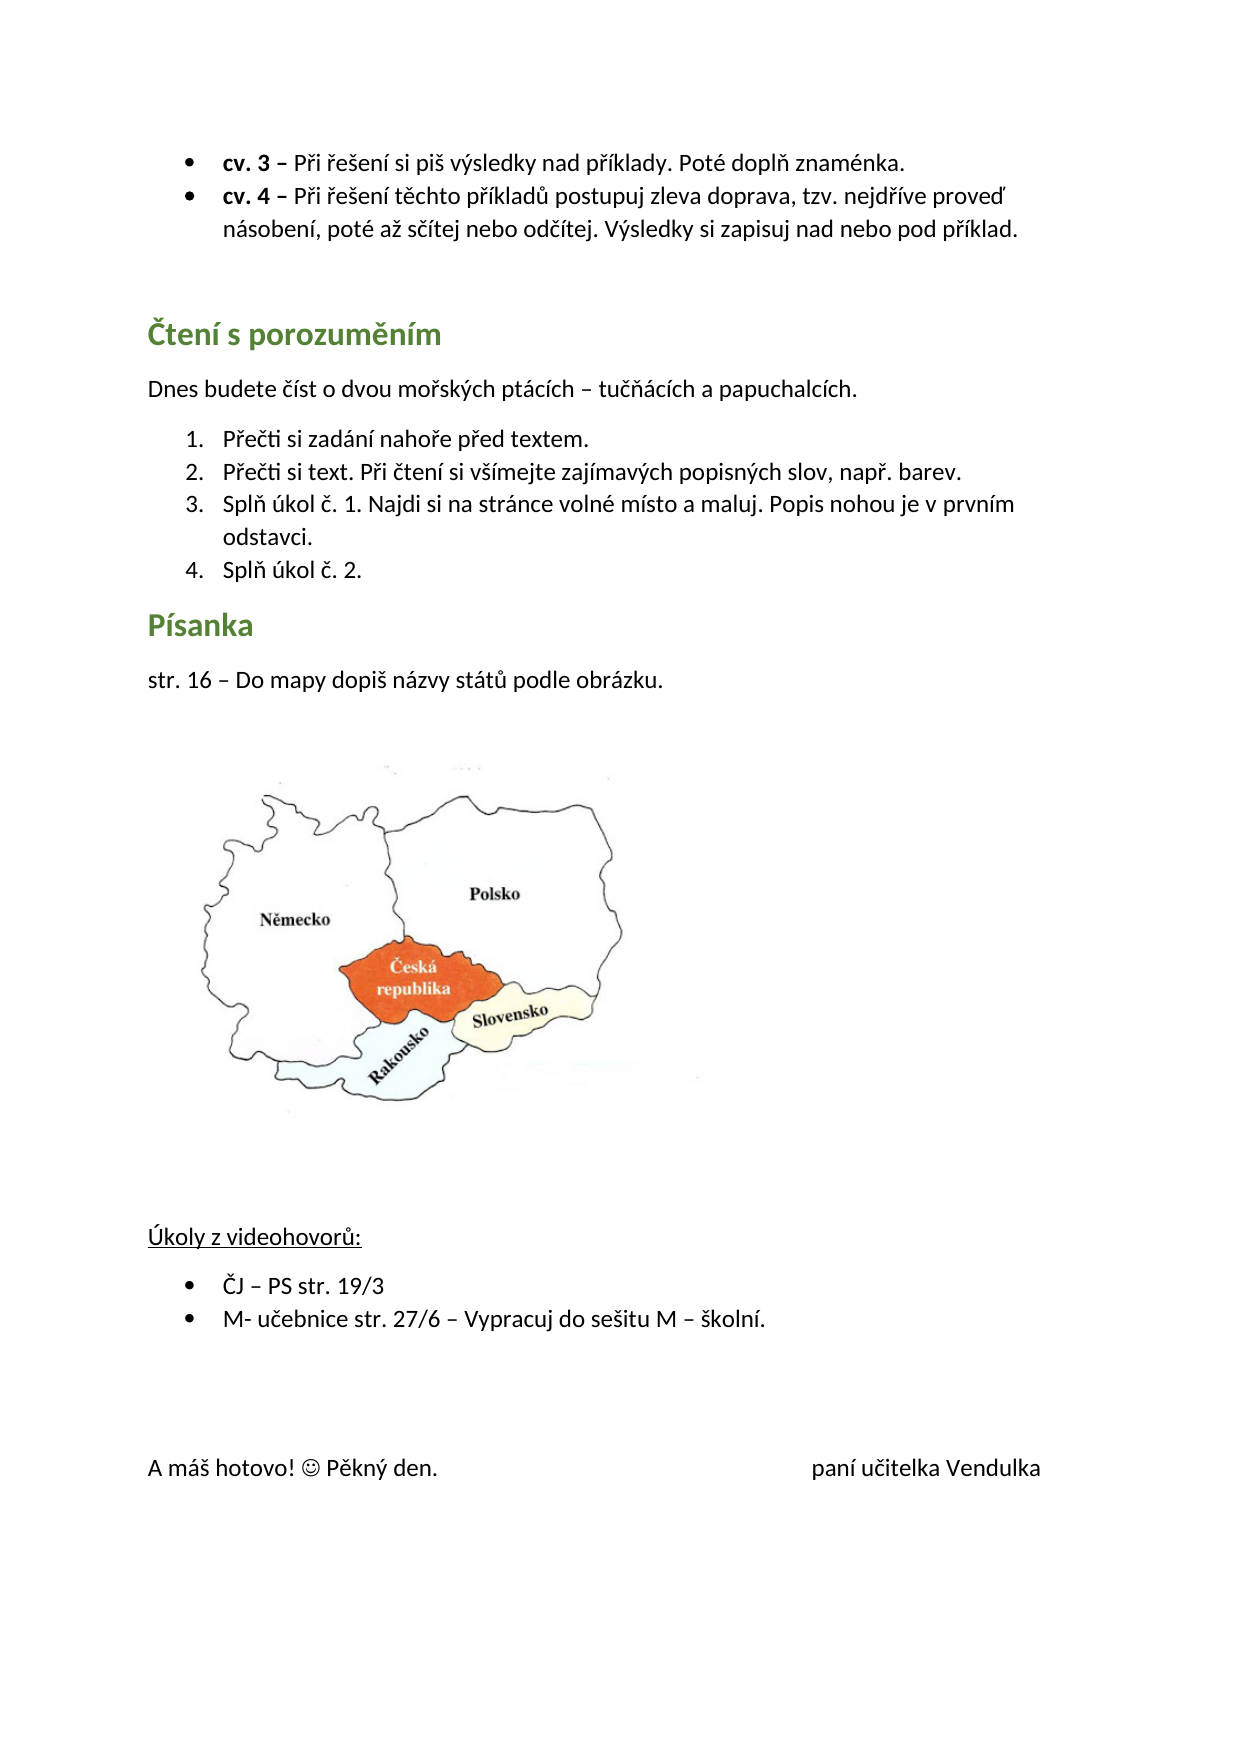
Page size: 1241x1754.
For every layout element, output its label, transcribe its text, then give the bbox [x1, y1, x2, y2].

text A máš hotovo! Pěkný den. paní učitelka Vendulka [148, 1452, 1093, 1482]
text Úkoly z videohovorů: [148, 1221, 1093, 1251]
text Čtení s porozuměním [148, 313, 1093, 353]
list Splň úkol č. 2. [185, 554, 1093, 585]
list Splň úkol č. 1. Najdi si na stránce volné místo a maluj. Popis nohou je v prvním odstavci. [185, 489, 1093, 552]
list cv. 4 – Při řešení těchto příkladů postupuj zleva doprava, tzv. nejdříve proveď násobení, poté až sčítej nebo odčítej. Výsledky si zapisuj nad nebo pod příklad. [185, 181, 1093, 244]
list Přečti si zadání nahoře před textem. [185, 423, 1093, 453]
text str. 16 – Do mapy dopiš názvy států podle obrázku. [148, 665, 1093, 695]
list ČJ – PS str. 19/3 [185, 1270, 1093, 1301]
list M- učebnice str. 27/6 – Vypracuj do sešitu M – školní. [185, 1303, 1093, 1334]
text Písanka [148, 604, 1093, 645]
text Dnes budete číst o dvou mořských ptácích – tučňácích a papuchalcích. [148, 373, 1093, 404]
picture [147, 763, 713, 1153]
list Přečti si text. Při čtení si všímejte zajímavých popisných slov, např. barev. [185, 456, 1093, 486]
list cv. 3 – Při řešení si piš výsledky nad příklady. Poté doplň znaménka. [185, 148, 1093, 178]
